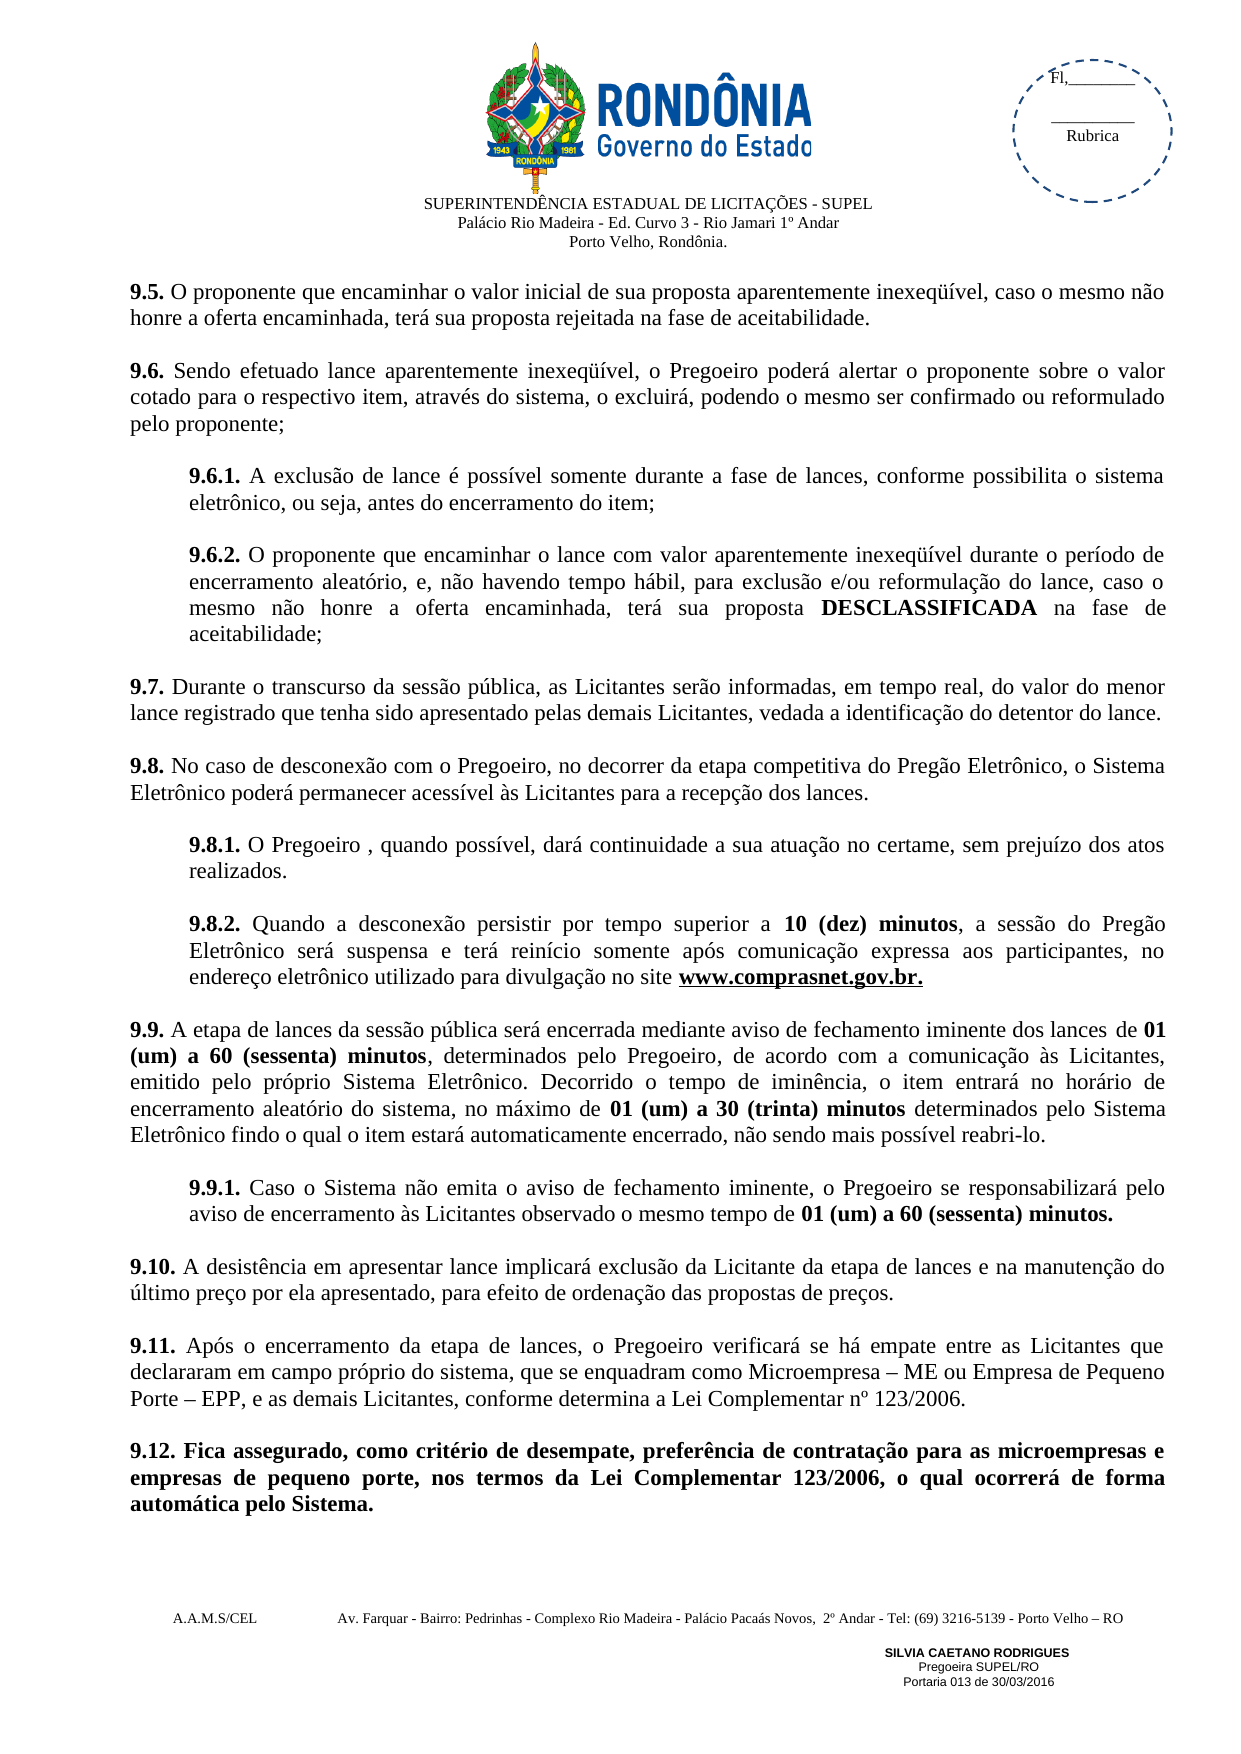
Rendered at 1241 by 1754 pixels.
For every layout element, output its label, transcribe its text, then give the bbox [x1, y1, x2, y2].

text 9.8. No caso de desconexão com o Pregoeiro, no decorrer da etapa competitiva do Pregão Eletrônico, o Sistema Eletrônico poderá permanecer acessível às Licitantes para a recepção dos lances. [130, 752, 1166, 805]
text 9.10. A desistência em apresentar lance implicará exclusão da Licitante da etapa de lances e na manutenção do último preço por ela apresentado, para efeito de ordenação das propostas de preços. [130, 1253, 1166, 1306]
text 9.12. Fica assegurado, como critério de desempate, preferência de contratação para as microempresas e empresas de pequeno porte, nos termos da Lei Complementar 123/2006, o qual ocorrerá de forma automática pelo Sistema. [130, 1437, 1166, 1516]
text 9.8.1. O Pregoeiro , quando possível, dará continuidade a sua atuação no certame, sem prejuízo dos atos realizados. [189, 831, 1166, 884]
text 9.6.2. O proponente que encaminhar o lance com valor aparentemente inexeqüível durante o período de encerramento aleatório, e, não havendo tempo hábil, para exclusão e/ou reformulação do lance, caso o mesmo não honre a oferta encaminhada, terá sua proposta DESCLASSIFICADA na fase de aceitabilidade; [189, 541, 1166, 647]
text 9.7. Durante o transcurso da sessão pública, as Licitantes serão informadas, em tempo real, do valor do menor lance registrado que tenha sido apresentado pelas demais Licitantes, vedada a identificação do detentor do lance. [130, 673, 1166, 726]
text 9.6. Sendo efetuado lance aparentemente inexeqüível, o Pregoeiro poderá alertar o proponente sobre o valor cotado para o respectivo item, através do sistema, o excluirá, podendo o mesmo ser confirmado ou reformulado pelo proponente; [130, 357, 1166, 436]
text 9.8.2. Quando a desconexão persistir por tempo superior a 10 (dez) minutos, a sessão do Pregão Eletrônico será suspensa e terá reinício somente após comunicação expressa aos participantes, no endereço eletrônico utilizado para divulgação no site www.comprasnet.gov.br. [189, 910, 1166, 989]
picture [485, 41, 812, 194]
text 9.6.1. A exclusão de lance é possível somente durante a fase de lances, conforme possibilita o sistema eletrônico, ou seja, antes do encerramento do item; [189, 462, 1166, 515]
text 9.9.1. Caso o Sistema não emita o aviso de fechamento iminente, o Pregoeiro se responsabilizará pelo aviso de encerramento às Licitantes observado o mesmo tempo de 01 (um) a 60 (sessenta) minutos. [189, 1174, 1166, 1227]
text 9.9. A etapa de lances da sessão pública será encerrada mediante aviso de fechamento iminente dos lances de 01 (um) a 60 (sessenta) minutos, determinados pelo Pregoeiro, de acordo com a comunicação às Licitantes, emitido pelo próprio Sistema Eletrônico. Decorrido o tempo de iminência, o item entrará no horário de encerramento aleatório do sistema, no máximo de 01 (um) a 30 (trinta) minutos determinados pelo Sistema Eletrônico findo o qual o item estará automaticamente encerrado, não sendo mais possível reabri-lo. [130, 1016, 1166, 1147]
text 9.5. O proponente que encaminhar o valor inicial de sua proposta aparentemente inexeqüível, caso o mesmo não honre a oferta encaminhada, terá sua proposta rejeitada na fase de aceitabilidade. [130, 278, 1166, 331]
text 9.11. Após o encerramento da etapa de lances, o Pregoeiro verificará se há empate entre as Licitantes que declararam em campo próprio do sistema, que se enquadram como Microempresa – ME ou Empresa de Pequeno Porte – EPP, e as demais Licitantes, conforme determina a Lei Complementar nº 123/2006. [130, 1332, 1166, 1411]
